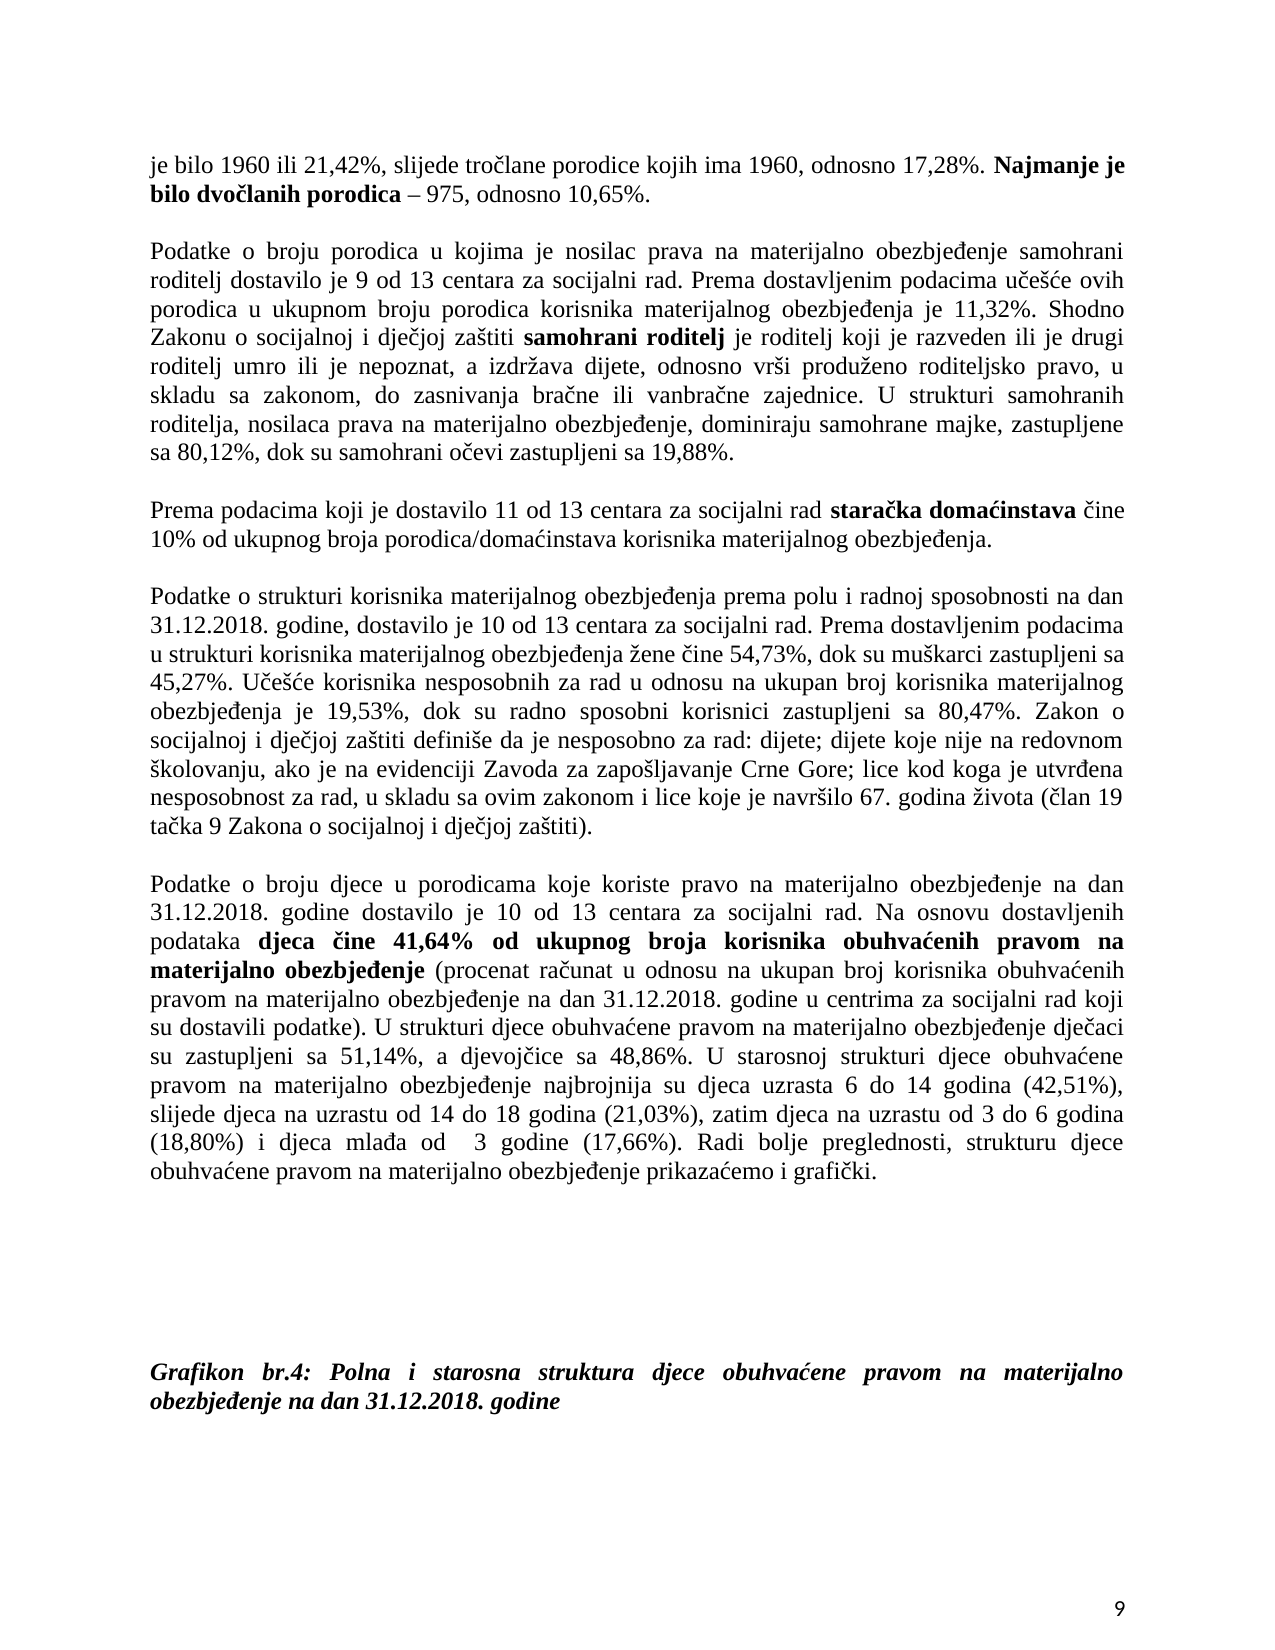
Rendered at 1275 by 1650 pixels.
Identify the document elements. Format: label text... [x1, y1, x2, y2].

text Podatke o broju djece u porodicama koje koriste pravo na materijalno obezbjeđenje na dan 31.12.2018. godine dostavilo je 10 od 13 centara za socijalni rad. Na osnovu dostavljenih podataka djeca čine 41,64% od ukupnog broja korisnika obuhvaćenih pravom na materijalno obezbjeđenje (procenat računat u odnosu na ukupan broj korisnika obuhvaćenih pravom na materijalno obezbjeđenje na dan 31.12.2018. godine u centrima za socijalni rad koji su dostavili podatke). U strukturi djece obuhvaćene pravom na materijalno obezbjeđenje dječaci su zastupljeni sa 51,14%, a djevojčice sa 48,86%. U starosnoj strukturi djece obuhvaćene pravom na materijalno obezbjeđenje najbrojnija su djeca uzrasta 6 do 14 godina (42,51%), slijede djeca na uzrastu od 14 do 18 godina (21,03%), zatim djeca na uzrastu od 3 do 6 godina (18,80%) i djeca mlađa od 3 godine (17,66%). Radi bolje preglednosti, strukturu djece obuhvaćene pravom na materijalno obezbjeđenje prikazaćemo i grafički. [150, 869, 1125, 1185]
text Prema podacima koji je dostavilo 11 od 13 centara za socijalni rad staračka domaćinstava čine 10% od ukupnog broja porodica/domaćinstava korisnika materijalnog obezbjeđenja. [150, 495, 1125, 552]
text Grafikon br.4: Polna i starosna struktura djece obuhvaćene pravom na materijalno obezbjeđenje na dan 31.12.2018. godine [150, 1357, 1125, 1415]
text Podatke o strukturi korisnika materijalnog obezbjeđenja prema polu i radnoj sposobnosti na dan 31.12.2018. godine, dostavilo je 10 od 13 centara za socijalni rad. Prema dostavljenim podacima u strukturi korisnika materijalnog obezbjeđenja žene čine 54,73%, dok su muškarci zastupljeni sa 45,27%. Učešće korisnika nesposobnih za rad u odnosu na ukupan broj korisnika materijalnog obezbjeđenja je 19,53%, dok su radno sposobni korisnici zastupljeni sa 80,47%. Zakon o socijalnoj i dječjoj zaštiti definiše da je nesposobno za rad: dijete; dijete koje nije na redovnom školovanju, ako je na evidenciji Zavoda za zapošljavanje Crne Gore; lice kod koga je utvrđena nesposobnost za rad, u skladu sa ovim zakonom i lice koje je navršilo 67. godina života (član 19 tačka 9 Zakona o socijalnoj i dječjoj zaštiti). [150, 581, 1125, 840]
text Podatke o broju porodica u kojima je nosilac prava na materijalno obezbjeđenje samohrani roditelj dostavilo je 9 od 13 centara za socijalni rad. Prema dostavljenim podacima učešće ovih porodica u ukupnom broju porodica korisnika materijalnog obezbjeđenja je 11,32%. Shodno Zakonu o socijalnoj i dječjoj zaštiti samohrani roditelj je roditelj koji je razveden ili je drugi roditelj umro ili je nepoznat, a izdržava dijete, odnosno vrši produženo roditeljsko pravo, u skladu sa zakonom, do zasnivanja bračne ili vanbračne zajednice. U strukturi samohranih roditelja, nosilaca prava na materijalno obezbjeđenje, dominiraju samohrane majke, zastupljene sa 80,12%, dok su samohrani očevi zastupljeni sa 19,88%. [150, 236, 1125, 466]
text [150, 150, 1125, 207]
